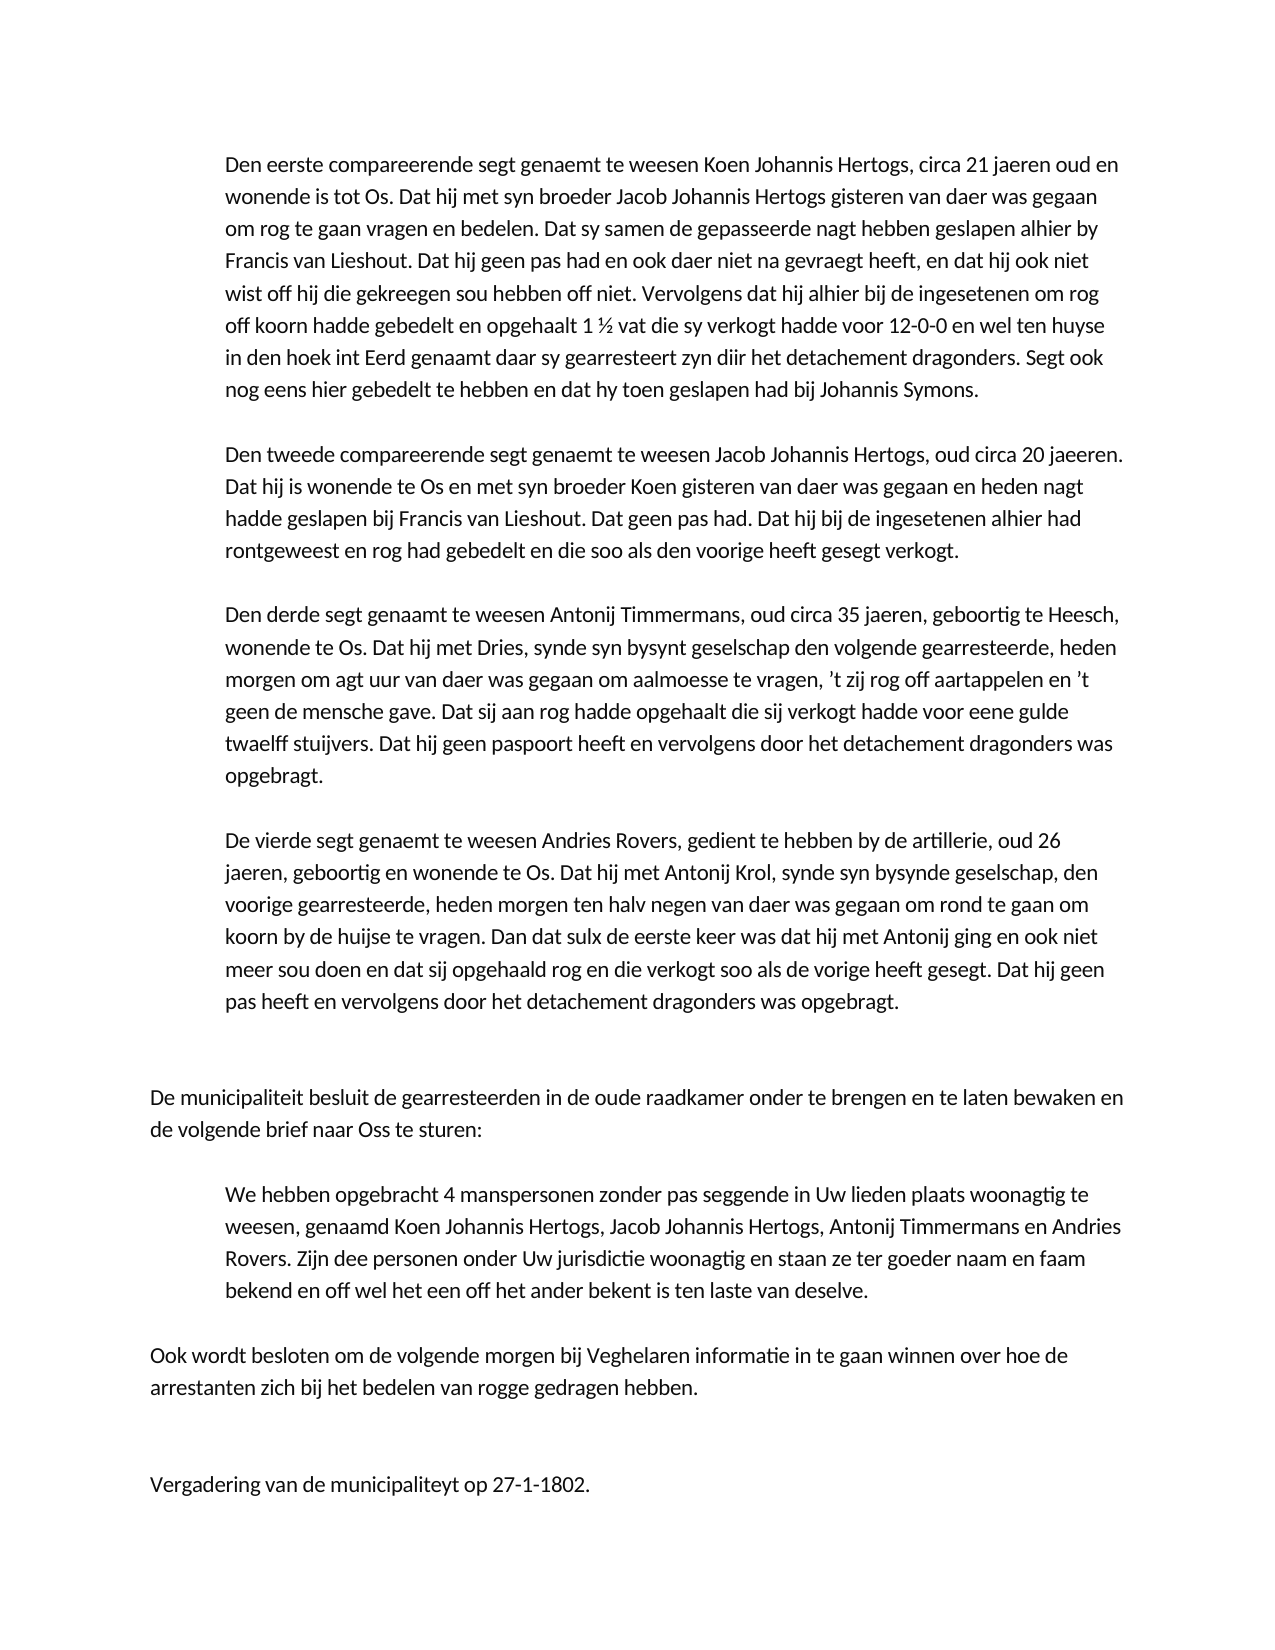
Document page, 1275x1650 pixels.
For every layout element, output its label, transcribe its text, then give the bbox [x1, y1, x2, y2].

text We hebben opgebracht 4 manspersonen zonder pas seggende in Uw lieden plaats woonagtig te weesen, genaamd Koen Johannis Hertogs, Jacob Johannis Hertogs, Antonij Timmermans en Andries Rovers. Zijn dee personen onder Uw jurisdictie woonagtig en staan ze ter goeder naam en faam bekend en off wel het een off het ander bekent is ten laste van deselve. [225, 1180, 1125, 1304]
text Den eerste compareerende segt genaemt te weesen Koen Johannis Hertogs, circa 21 jaeren oud en wonende is tot Os. Dat hij met syn broeder Jacob Johannis Hertogs gisteren van daer was gegaan om rog te gaan vragen en bedelen. Dat sy samen de gepasseerde nagt hebben geslapen alhier by Francis van Lieshout. Dat hij geen pas had en ook daer niet na gevraegt heeft, en dat hij ook niet wist off hij die gekreegen sou hebben off niet. Vervolgens dat hij alhier bij de ingesetenen om rog off koorn hadde gebedelt en opgehaalt 1 ½ vat die sy verkogt hadde voor 12-0-0 en wel ten huyse in den hoek int Eerd genaamt daar sy gearresteert zyn diir het detachement dragonders. Segt ook nog eens hier gebedelt te hebben en dat hy toen geslapen had bij Johannis Symons. [225, 150, 1125, 403]
text Ook wordt besloten om de volgende morgen bij Veghelaren informatie in te gaan winnen over hoe de arrestanten zich bij het bedelen van rogge gedragen hebben. [150, 1341, 1125, 1401]
text De municipaliteit besluit de gearresteerden in de oude raadkamer onder te brengen en te laten bewaken en de volgende brief naar Oss te sturen: [150, 1083, 1125, 1144]
text De vierde segt genaemt te weesen Andries Rovers, gedient te hebben by de artillerie, oud 26 jaeren, geboortig en wonende te Os. Dat hij met Antonij Krol, synde syn bysynde geselschap, den voorige gearresteerde, heden morgen ten halv negen van daer was gegaan om rond te gaan om koorn by de huijse te vragen. Dan dat sulx de eerste keer was dat hij met Antonij ging en ook niet meer sou doen en dat sij opgehaald rog en die verkogt soo als de vorige heeft gesegt. Dat hij geen pas heeft en vervolgens door het detachement dragonders was opgebragt. [225, 826, 1125, 1015]
text Den tweede compareerende segt genaemt te weesen Jacob Johannis Hertogs, oud circa 20 jaeeren. Dat hij is wonende te Os en met syn broeder Koen gisteren van daer was gegaan en heden nagt hadde geslapen bij Francis van Lieshout. Dat geen pas had. Dat hij bij de ingesetenen alhier had rontgeweest en rog had gebedelt en die soo als den voorige heeft gesegt verkogt. [225, 440, 1125, 564]
text Vergadering van de municipaliteyt op 27-1-1802. [150, 1470, 1125, 1498]
text Den derde segt genaamt te weesen Antonij Timmermans, oud circa 35 jaeren, geboortig te Heesch, wonende te Os. Dat hij met Dries, synde syn bysynt geselschap den volgende gearresteerde, heden morgen om agt uur van daer was gegaan om aalmoesse te vragen, ’t zij rog off aartappelen en ’t geen de mensche gave. Dat sij aan rog hadde opgehaalt die sij verkogt hadde voor eene gulde twaelff stuijvers. Dat hij geen paspoort heeft en vervolgens door het detachement dragonders was opgebragt. [225, 601, 1125, 789]
